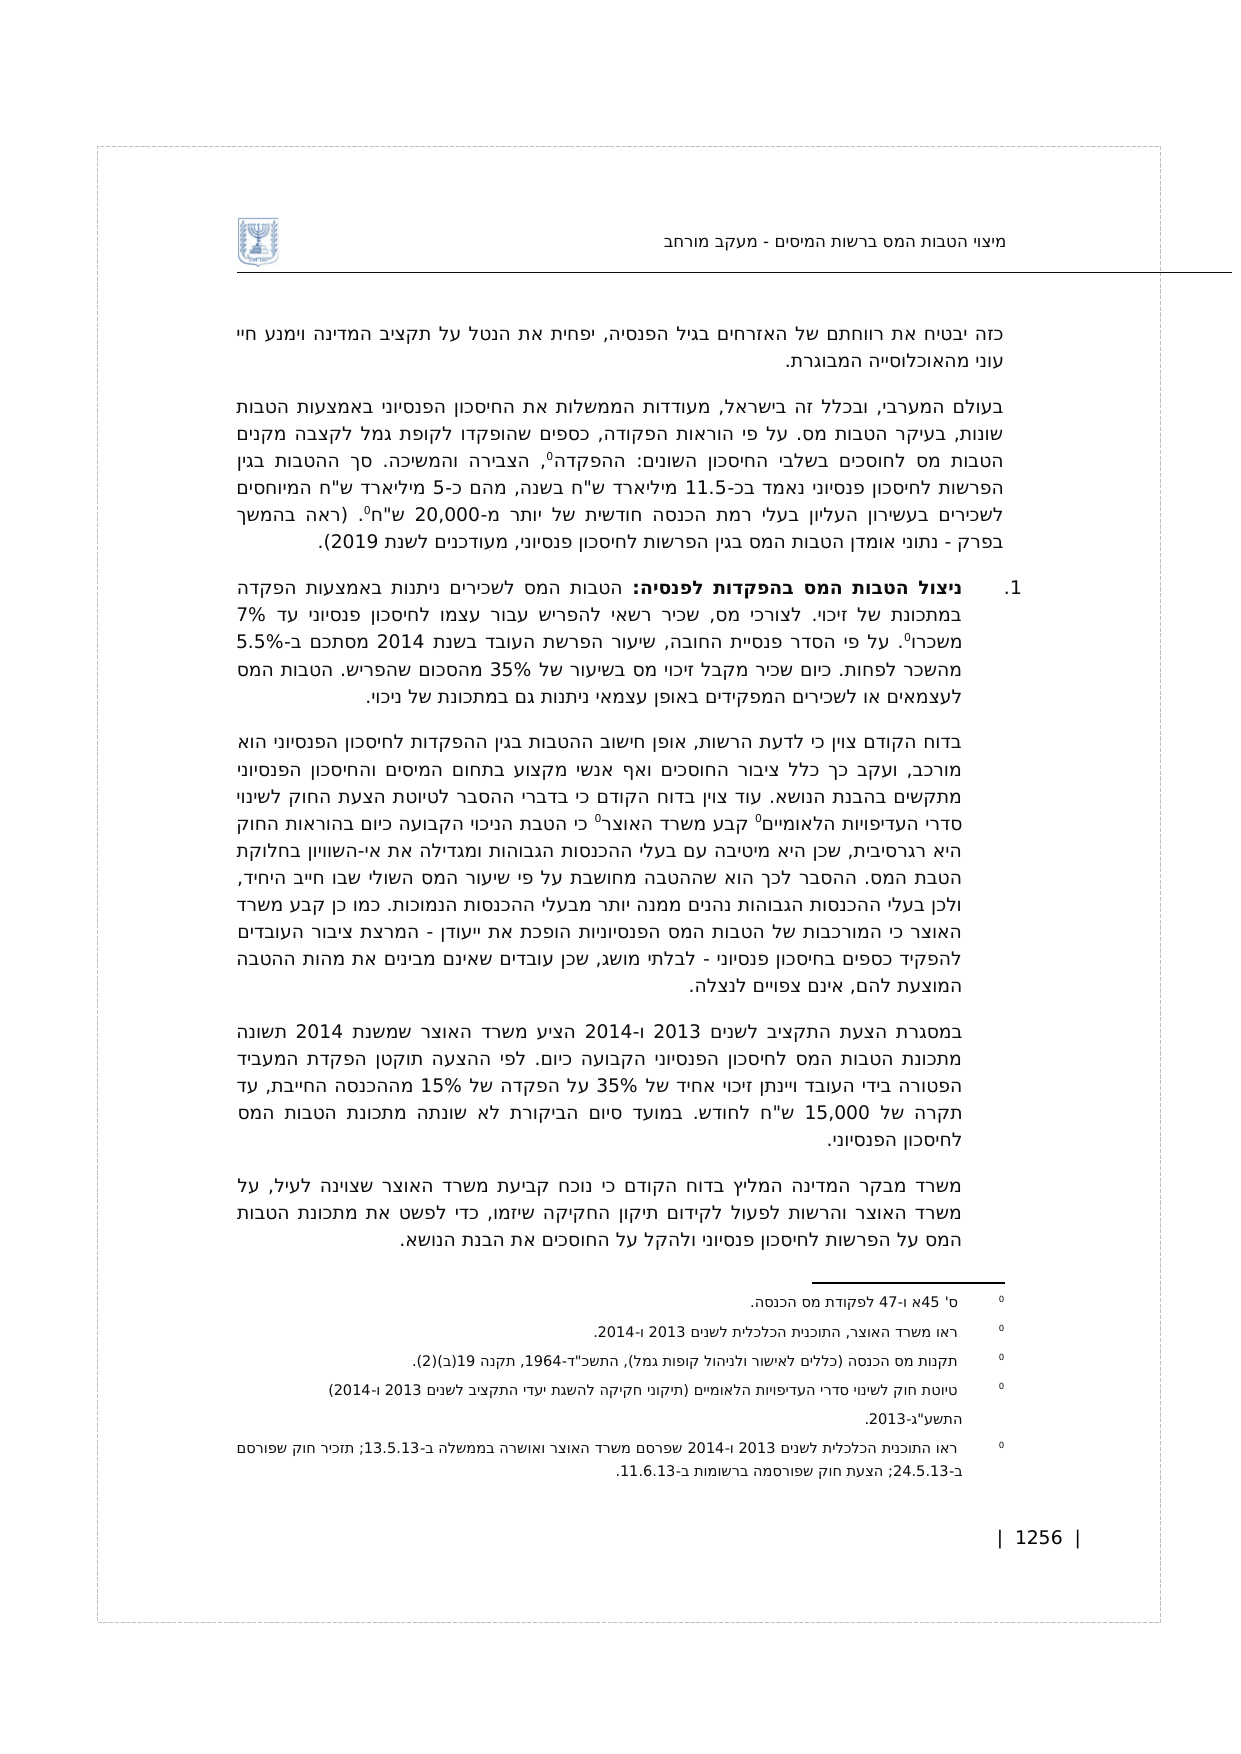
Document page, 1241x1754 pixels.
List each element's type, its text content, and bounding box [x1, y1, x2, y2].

text במסגרת הצעת התקציב לשנים 2013 ו-2014 הציע משרד האוצר שמשנת 2014 תשונה מתכונת הטבות המס לחיסכון הפנסיוני הקבועה כיום. לפי ההצעה תוקטן הפקדת המעביד הפטורה בידי העובד ויינתן זיכוי אחיד של 35% על הפקדה של 15% מההכנסה החייבת, עד תקרה של 15,000 ש"ח לחודש. במועד סיום הביקורת לא שונתה מתכונת הטבות המס לחיסכון הפנסיוני. [236, 1017, 963, 1152]
text בעולם המערבי, ובכלל זה בישראל, מעודדות הממשלות את החיסכון הפנסיוני באמצעות הטבות שונות, בעיקר הטבות מס. על פי הוראות הפקודה, כספים שהופקדו לקופת גמל לקצבה מקנים הטבות מס לחוסכים בשלבי החיסכון השונים: ההפקדה, הצבירה והמשיכה. סך ההטבות בגין הפרשות לחיסכון פנסיוני נאמד בכ-11.5 מיליארד ש"ח בשנה, מהם כ-5 מיליארד ש"ח המיוחסים לשכירים בעשירון העליון בעלי רמת הכנסה חודשית של יותר מ-20,000 ש"ח. (ראה בהמשך בפרק - נתוני אומדן הטבות המס בגין הפרשות לחיסכון פנסיוני, מעודכנים לשנת 2019). [236, 392, 1004, 554]
list ניצול הטבות המס בהפקדות לפנסיה: הטבות המס לשכירים ניתנות באמצעות הפקדה במתכונת של זיכוי. לצורכי מס, שכיר רשאי להפריש עבור עצמו לחיסכון פנסיוני עד 7% משכרו. על פי הסדר פנסיית החובה, שיעור הפרשת העובד בשנת 2014 מסתכם ב-5.5% מהשכר לפחות. כיום שכיר מקבל זיכוי מס בשיעור של 35% מהסכום שהפריש. הטבות המס לעצמאים או לשכירים המפקידים באופן עצמאי ניתנות גם במתכונת של ניכוי. [236, 573, 1004, 708]
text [236, 319, 1004, 373]
text משרד מבקר המדינה המליץ בדוח הקודם כי נוכח קביעת משרד האוצר שצוינה לעיל, על משרד האוצר והרשות לפעול לקידום תיקון החקיקה שיזמו, כדי לפשט את מתכונת הטבות המס על הפרשות לחיסכון פנסיוני ולהקל על החוסכים את הבנת הנושא. [236, 1171, 963, 1252]
text בדוח הקודם צוין כי לדעת הרשות, אופן חישוב ההטבות בגין ההפקדות לחיסכון הפנסיוני הוא מורכב, ועקב כך כלל ציבור החוסכים ואף אנשי מקצוע בתחום המיסים והחיסכון הפנסיוני מתקשים בהבנת הנושא. עוד צוין בדוח הקודם כי בדברי ההסבר לטיוטת הצעת החוק לשינוי סדרי העדיפויות הלאומיים קבע משרד האוצר כי הטבת הניכוי הקבועה כיום בהוראות החוק היא רגרסיבית, שכן היא מיטיבה עם בעלי ההכנסות הגבוהות ומגדילה את אי-השוויון בחלוקת הטבת המס. ההסבר לכך הוא שההטבה מחושבת על פי שיעור המס השולי שבו חייב היחיד, ולכן בעלי ההכנסות הגבוהות נהנים ממנה יותר מבעלי ההכנסות הנמוכות. כמו כן קבע משרד האוצר כי המורכבות של הטבות המס הפנסיוניות הופכת את ייעודן - המרצת ציבור העובדים להפקיד כספים בחיסכון פנסיוני - לבלתי מושג, שכן עובדים שאינם מבינים את מהות ההטבה המוצעת להם, אינם צפויים לנצלה. [236, 727, 963, 998]
